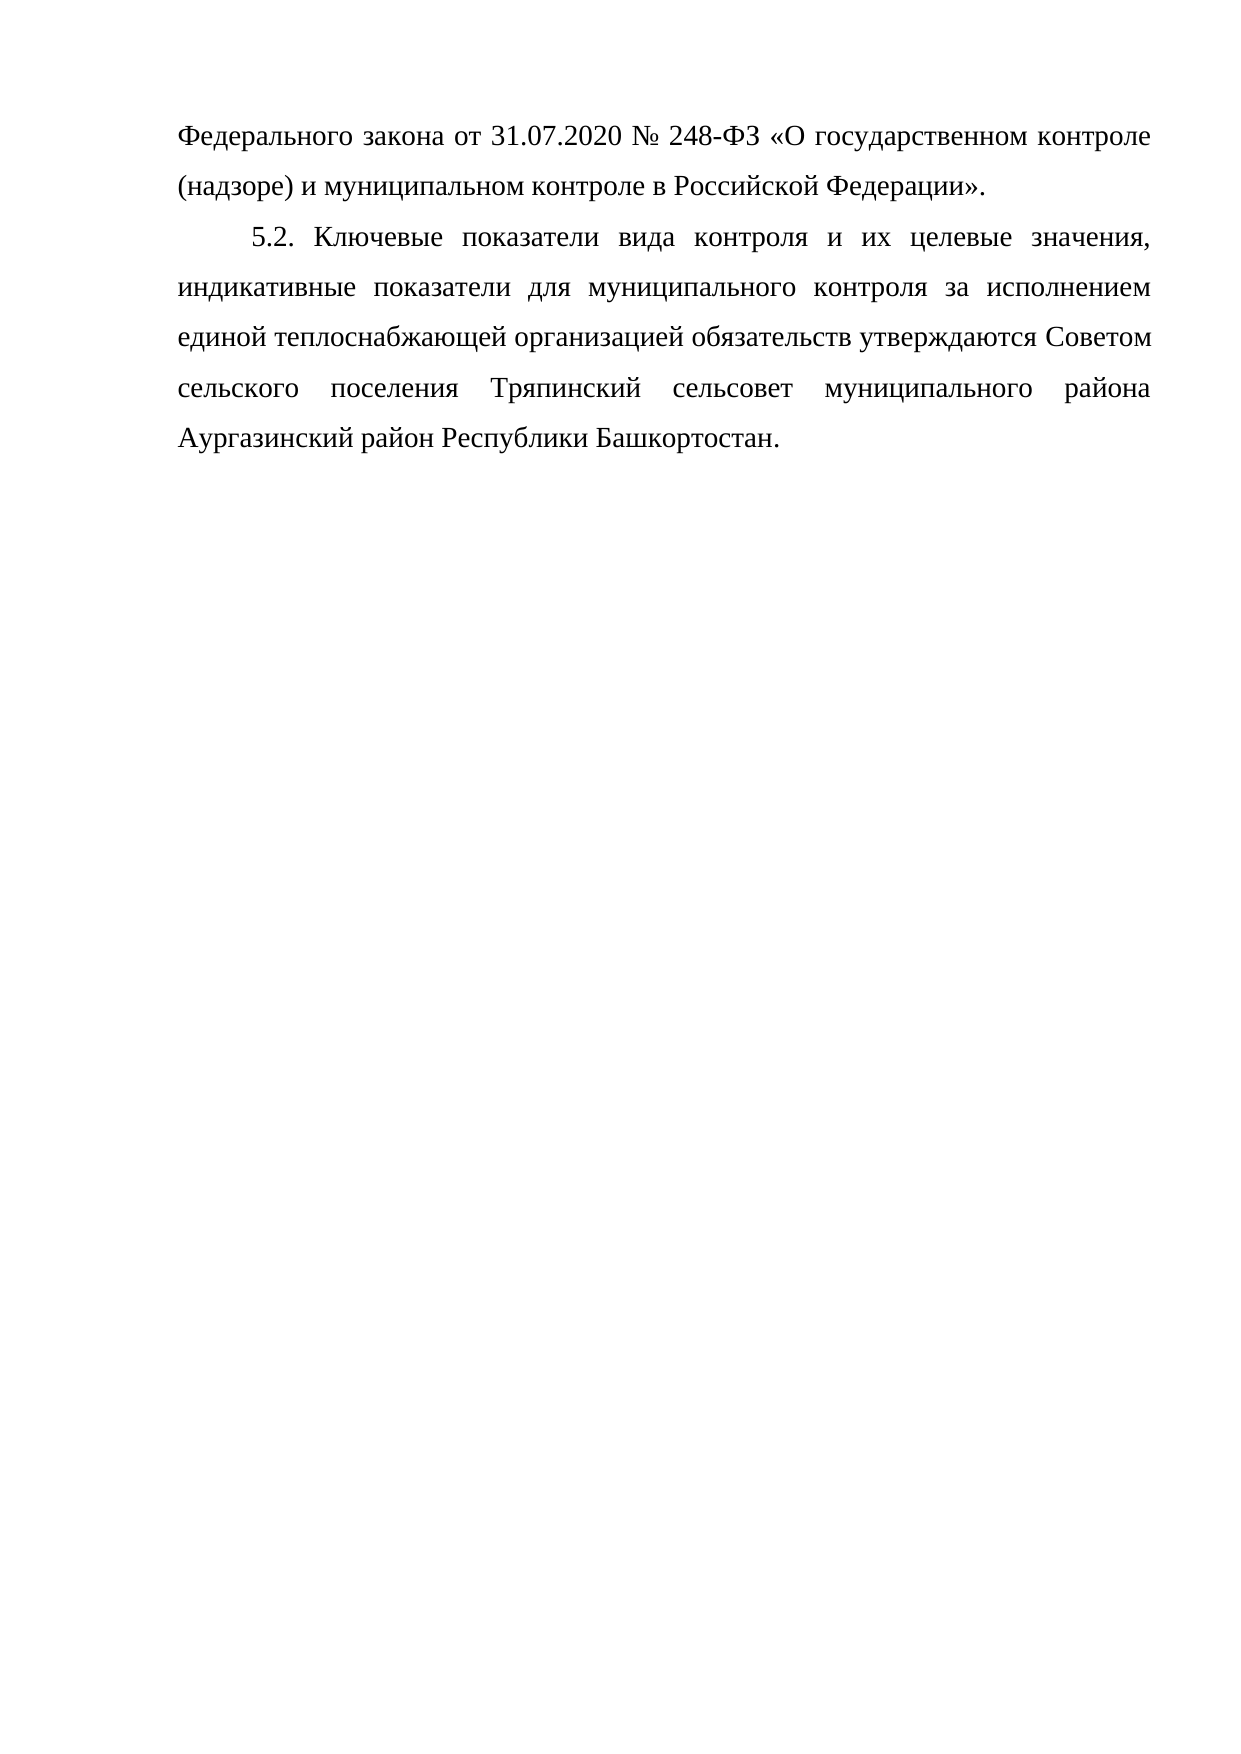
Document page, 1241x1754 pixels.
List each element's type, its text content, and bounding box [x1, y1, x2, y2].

text 5.2. Ключевые показатели вида контроля и их целевые значения, индикативные показатели для муниципального контроля за исполнением единой теплоснабжающей организацией обязательств утверждаются Советом сельского поселения Тряпинский сельсовет муниципального района Аургазинский район Республики Башкортостан. [177, 219, 1152, 453]
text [177, 118, 1152, 202]
